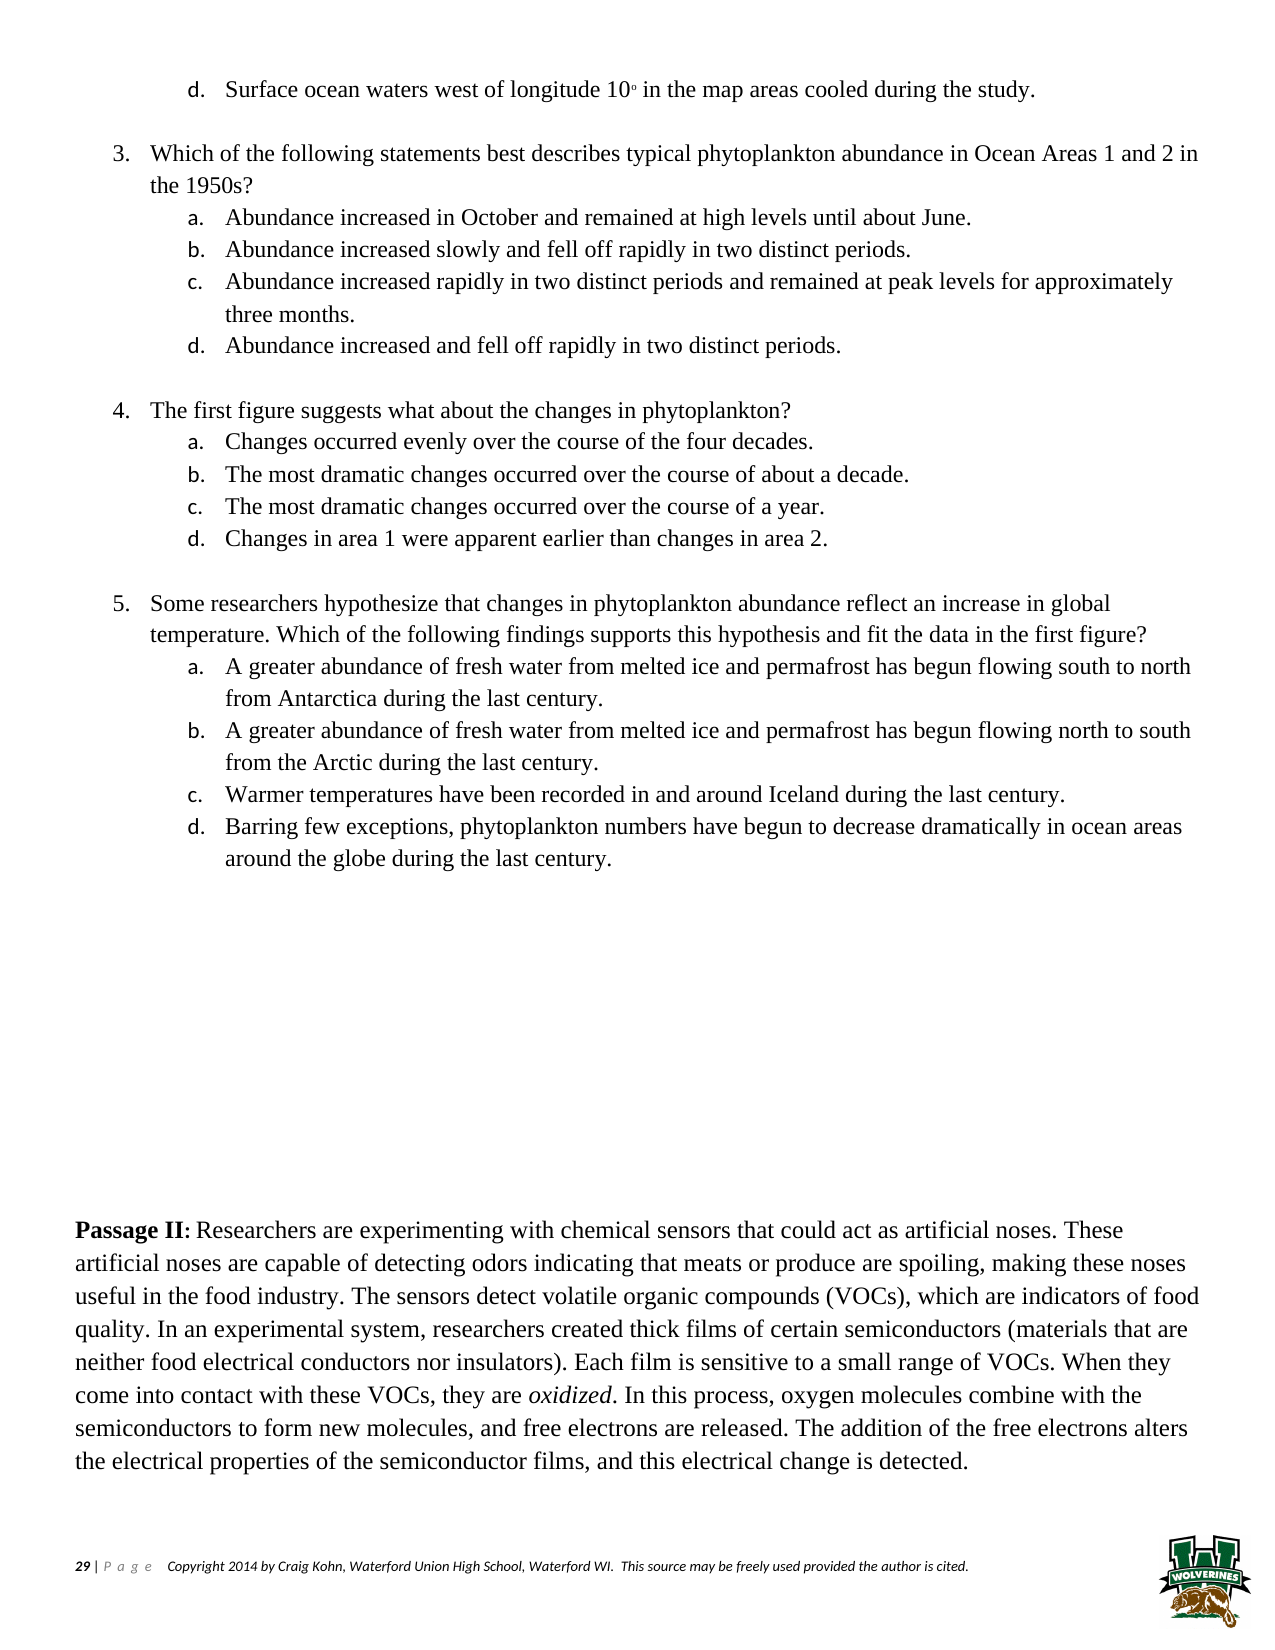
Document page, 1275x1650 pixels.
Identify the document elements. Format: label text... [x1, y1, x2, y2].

list Warmer temperatures have been recorded in and around Iceland during the last century. [187, 780, 1200, 808]
list Surface ocean waters west of longitude 10o in the map areas cooled during the study. [187, 75, 1200, 135]
list Abundance increased rapidly in two distinct periods and remained at peak levels for approximately three months. [187, 267, 1200, 327]
list Changes in area 1 were apparent earlier than changes in area 2. [187, 524, 1200, 584]
list Changes occurred evenly over the course of the four decades. [187, 427, 1200, 456]
text Passage II: Researchers are experimenting with chemical sensors that could act as artificial noses. These artificial noses are capable of detecting odors indicating that meats or produce are spoiling, making these noses useful in the food industry. The sensors detect volatile organic compounds (VOCs), which are indicators of food quality. In an experimental system, researchers created thick films of certain semiconductors (materials that are neither food electrical conductors nor insulators). Each film is sensitive to a small range of VOCs. When they come into contact with these VOCs, they are oxidized. In this process, oxygen molecules combine with the semiconductors to form new molecules, and free electrons are released. The addition of the free electrons alters the electrical properties of the semiconductor films, and this electrical change is detected. [75, 1215, 1200, 1475]
list Which of the following statements best describes typical phytoplankton abundance in Ocean Areas 1 and 2 in the 1950s? [112, 139, 1200, 199]
list The most dramatic changes occurred over the course of a year. [187, 492, 1200, 520]
picture [1158, 1535, 1252, 1629]
list The first figure suggests what about the changes in phytoplankton? [112, 396, 1200, 423]
list A greater abundance of fresh water from melted ice and permafrost has begun flowing north to south from the Arctic during the last century. [187, 716, 1200, 776]
list Abundance increased and fell off rapidly in two distinct periods. [187, 331, 1200, 392]
list Abundance increased in October and remained at high levels until about June. [187, 203, 1200, 231]
list A greater abundance of fresh water from melted ice and permafrost has begun flowing south to north from Antarctica during the last century. [187, 652, 1200, 712]
list The most dramatic changes occurred over the course of about a decade. [187, 460, 1200, 488]
list Abundance increased slowly and fell off rapidly in two distinct periods. [187, 235, 1200, 263]
list Barring few exceptions, phytoplankton numbers have begun to decrease dramatically in ocean areas around the globe during the last century. [187, 812, 1200, 904]
list Some researchers hypothesize that changes in phytoplankton abundance reflect an increase in global temperature. Which of the following findings supports this hypothesis and fit the data in the first figure? [112, 589, 1200, 648]
